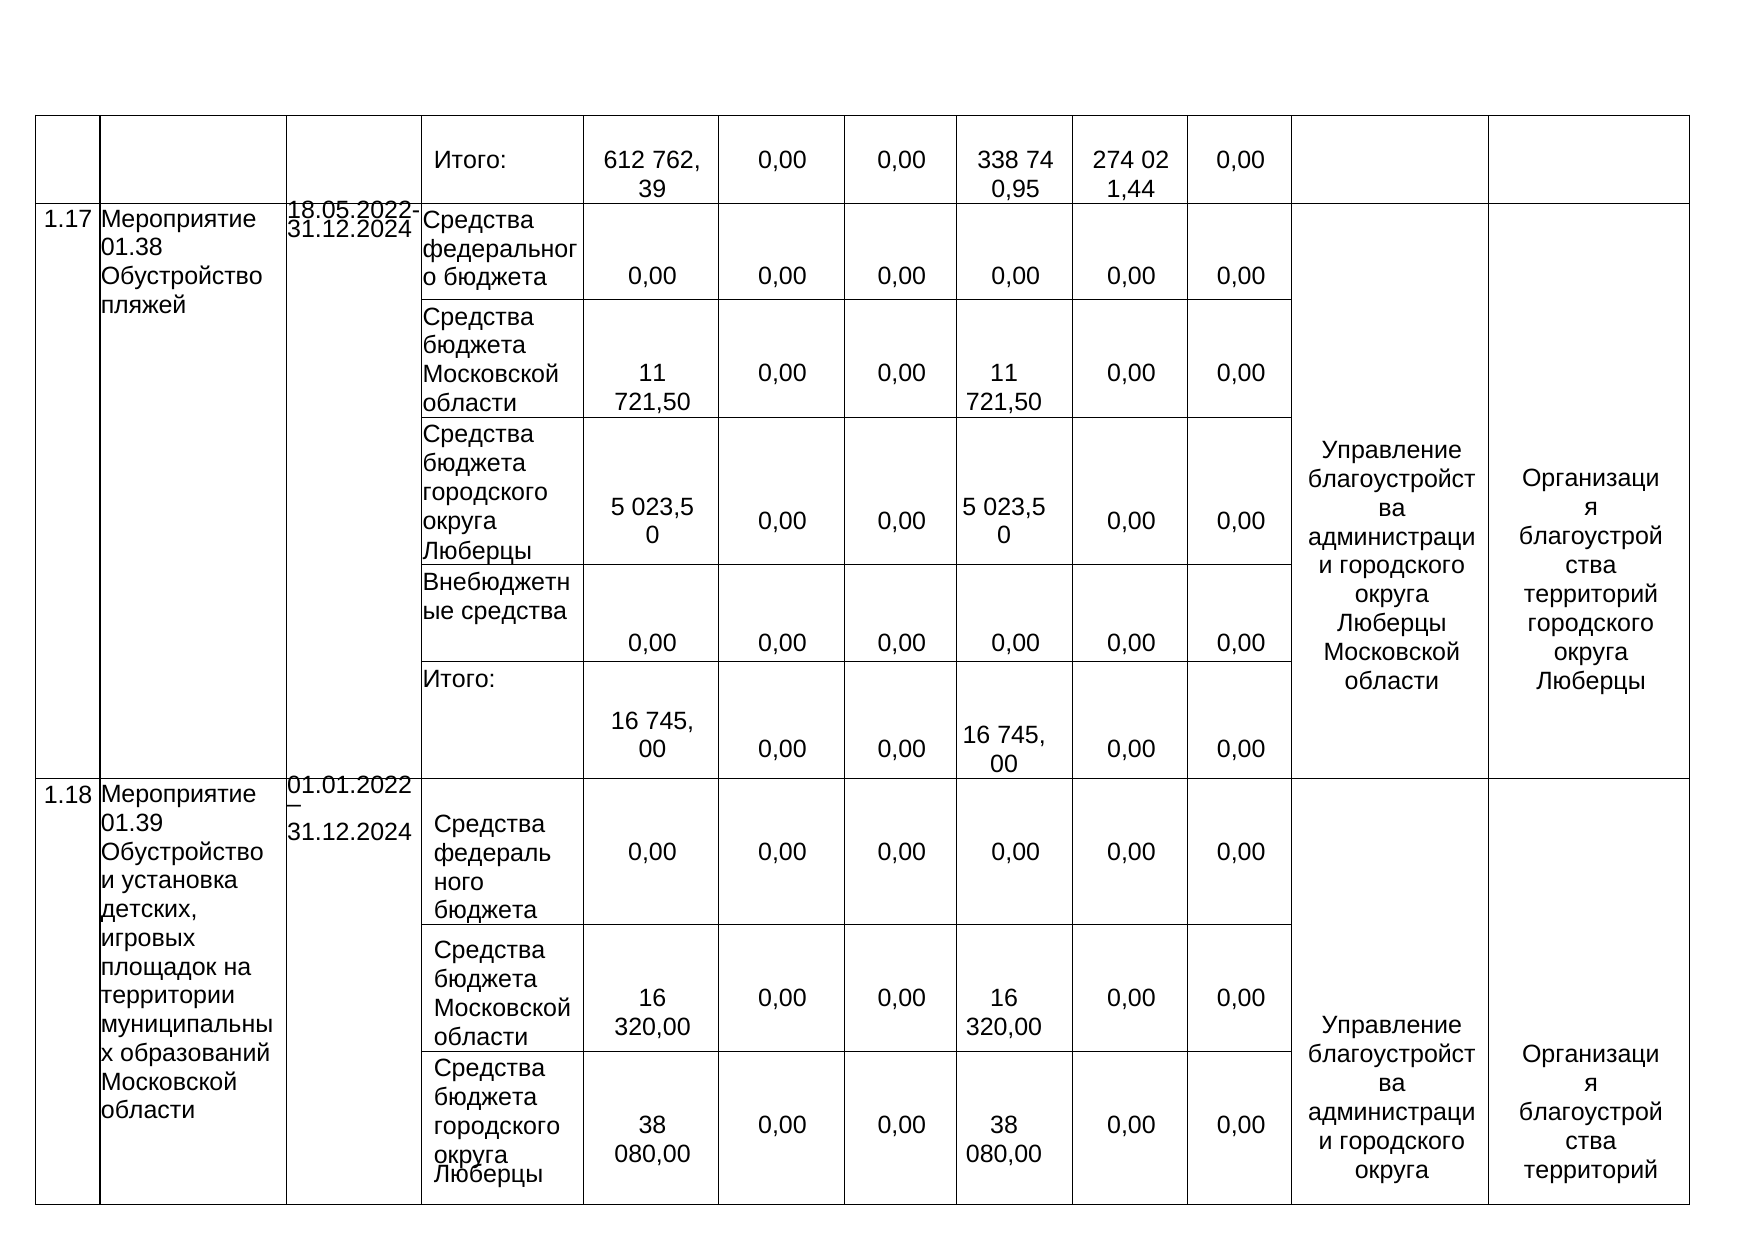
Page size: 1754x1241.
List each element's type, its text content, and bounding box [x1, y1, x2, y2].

table_cell 5 023,50 [957, 418, 1072, 564]
table_cell 0,00 [957, 204, 1072, 299]
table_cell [1489, 204, 1689, 778]
table_cell 1.18 [36, 779, 99, 1203]
table_cell Средства бюджета городского округа Люберцы [422, 418, 583, 564]
table_cell 0,00 [957, 779, 1072, 924]
table_cell Итого: [422, 116, 583, 203]
table_cell Средства федерального бюджета [422, 204, 583, 299]
table_cell 0,00 [584, 779, 718, 924]
table_cell 0,00 [719, 779, 844, 924]
table_cell 0,00 [1073, 300, 1187, 417]
table_cell 0,00 [1073, 418, 1187, 564]
table_cell 0,00 [719, 300, 844, 417]
table_cell 0,00 [845, 116, 956, 203]
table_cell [1292, 779, 1488, 1203]
table_cell 0,00 [1073, 779, 1187, 924]
table_cell 274 021,44 [1073, 116, 1187, 203]
table_cell Средства бюджета Московской области [422, 300, 583, 417]
table_cell 38 080,00 [584, 1052, 718, 1203]
table_cell 18.05.2022-31.12.2024 [287, 204, 421, 778]
table_cell 338 740,95 [957, 116, 1072, 203]
table_cell 38 080,00 [957, 1052, 1072, 1203]
table_cell 5 023,50 [584, 418, 718, 564]
table_cell 01.01.2022 – 31.12.2024 [287, 779, 421, 1203]
table_cell 0,00 [1188, 418, 1291, 564]
table_cell 0,00 [719, 925, 844, 1051]
table_cell Средства бюджета Московской области [422, 925, 583, 1051]
table_cell 0,00 [584, 204, 718, 299]
table_cell 0,00 [719, 418, 844, 564]
table_cell 0,00 [1188, 565, 1291, 661]
table_cell 0,00 [845, 300, 956, 417]
table_cell 612 762,39 [584, 116, 718, 203]
table_cell 0,00 [1188, 204, 1291, 299]
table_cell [1292, 204, 1488, 778]
table_cell 0,00 [584, 565, 718, 661]
table_cell Мероприятие 01.38 Обустройство пляжей [101, 204, 286, 778]
table_cell 16 320,00 [584, 925, 718, 1051]
table_cell 0,00 [719, 204, 844, 299]
table_cell 0,00 [845, 662, 956, 778]
table_cell 0,00 [1073, 204, 1187, 299]
table_cell 0,00 [845, 565, 956, 661]
table_cell Средства федерального бюджета [422, 779, 583, 924]
table_cell Средства бюджета городского округа Люберцы [422, 1052, 583, 1203]
table_cell 0,00 [1073, 565, 1187, 661]
table_cell 0,00 [1188, 925, 1291, 1051]
table_cell 0,00 [719, 116, 844, 203]
table_cell 11 721,50 [957, 300, 1072, 417]
table_cell 0,00 [1073, 662, 1187, 778]
table_cell 0,00 [845, 418, 956, 564]
table_cell 0,00 [845, 779, 956, 924]
table_cell 16 745,00 [957, 662, 1072, 778]
table_cell 16 320,00 [957, 925, 1072, 1051]
table_cell 0,00 [1188, 300, 1291, 417]
table_cell Мероприятие 01.39 Обустройство и установка детских, игровых площадок на территории муниципальных образований Московской области [101, 779, 286, 1203]
table_cell 16 745,00 [584, 662, 718, 778]
table_cell 0,00 [845, 204, 956, 299]
table_cell 0,00 [719, 565, 844, 661]
table_cell Внебюджетные средства [422, 565, 583, 661]
table_cell 0,00 [1073, 1052, 1187, 1203]
table_cell 0,00 [1073, 925, 1187, 1051]
table_cell 0,00 [1188, 662, 1291, 778]
table_cell 0,00 [845, 1052, 956, 1203]
table_cell 0,00 [1188, 116, 1291, 203]
table_cell 0,00 [719, 662, 844, 778]
table_cell 0,00 [719, 1052, 844, 1203]
table_cell 0,00 [1188, 779, 1291, 924]
table_cell Итого: [422, 662, 583, 778]
table_cell 11 721,50 [584, 300, 718, 417]
table_cell 0,00 [957, 565, 1072, 661]
table_cell 1.17 [36, 204, 99, 778]
table_cell 0,00 [1188, 1052, 1291, 1203]
table_cell 0,00 [845, 925, 956, 1051]
table_cell Организация благоустройства территорий городского округа Люберцы [1489, 779, 1689, 1203]
